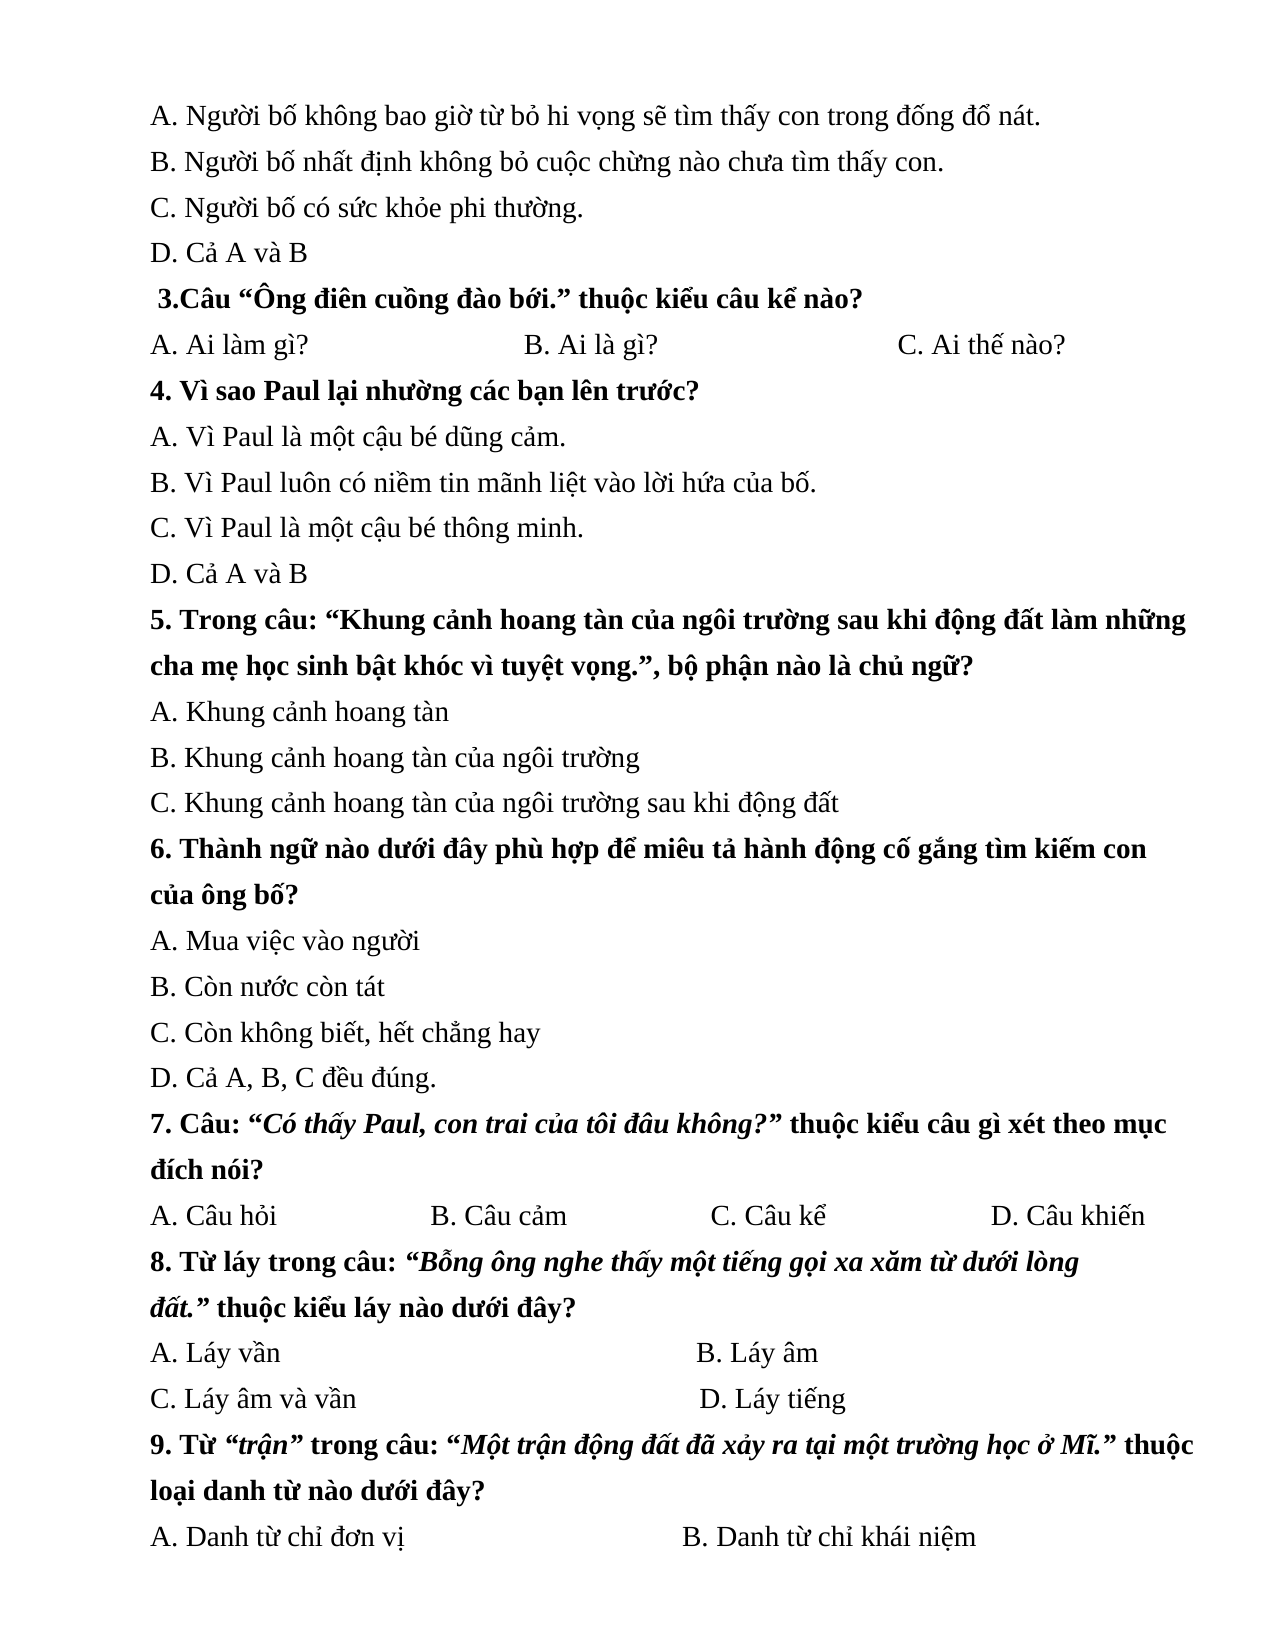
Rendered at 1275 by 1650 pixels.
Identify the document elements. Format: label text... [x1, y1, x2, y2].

text C. Láy âm và vần D. Láy tiếng [150, 1372, 1196, 1418]
text A. Ai làm gì? [150, 318, 449, 364]
text B. Còn nước còn tát [150, 959, 1196, 1005]
text A. Vì Paul là một cậu bé dũng cảm. [150, 409, 1196, 455]
text 9. Từ “trận” trong câu: “Một trận động đất đã xảy ra tại một trường học ở Mĩ.” thuộc loại danh từ nào dưới đây? [150, 1418, 1196, 1509]
text C. Ai thế nào? [897, 318, 1196, 364]
text A. Danh từ chỉ đơn vị B. Danh từ chỉ khái niệm [150, 1509, 1196, 1555]
text D. Cả A, B, C đều đúng. [150, 1051, 1196, 1097]
text 6. Thành ngữ nào dưới đây phù hợp để miêu tả hành động cố gắng tìm kiếm con của ông bố? [150, 822, 1196, 914]
text A. Câu hỏi [150, 1189, 355, 1234]
text B. Câu cảm [430, 1189, 635, 1234]
text 4. Vì sao Paul lại nhường các bạn lên trước? [150, 364, 1196, 409]
text B. Ai là gì? [524, 318, 822, 364]
text 3.Câu “Ông điên cuồng đào bới.” thuộc kiểu câu kể nào? [150, 272, 1196, 318]
text D. Cả A và B [150, 226, 1196, 272]
text 7. Câu: “Có thấy Paul, con trai của tôi đâu không?” thuộc kiểu câu gì xét theo mục đích nói? [150, 1097, 1196, 1189]
text B. Khung cảnh hoang tàn của ngôi trường [150, 730, 1196, 776]
text A. Mua việc vào người [150, 914, 1196, 959]
text C. Còn không biết, hết chẳng hay [150, 1005, 1196, 1051]
text 5. Trong câu: “Khung cảnh hoang tàn của ngôi trường sau khi động đất làm những cha mẹ học sinh bật khóc vì tuyệt vọng.”, bộ phận nào là chủ ngữ? [150, 593, 1196, 684]
text C. Người bố có sức khỏe phi thường. [150, 180, 1196, 226]
text A. Láy vần B. Láy âm [150, 1326, 1196, 1372]
text B. Vì Paul luôn có niềm tin mãnh liệt vào lời hứa của bố. [150, 455, 1196, 501]
text A. Khung cảnh hoang tàn [150, 684, 1196, 730]
text C. Câu kể [710, 1189, 916, 1234]
text A. Người bố không bao giờ từ bỏ hi vọng sẽ tìm thấy con trong đống đổ nát. [150, 89, 1196, 134]
text B. Người bố nhất định không bỏ cuộc chừng nào chưa tìm thấy con. [150, 134, 1196, 180]
text C. Vì Paul là một cậu bé thông minh. [150, 501, 1196, 547]
text C. Khung cảnh hoang tàn của ngôi trường sau khi động đất [150, 776, 1196, 822]
text D. Cả A và B [150, 547, 1196, 593]
text 8. Từ láy trong câu: “Bỗng ông nghe thấy một tiếng gọi xa xăm từ dưới lòng đất.” thuộc kiểu láy nào dưới đây? [150, 1234, 1196, 1326]
text D. Câu khiến [991, 1189, 1196, 1234]
